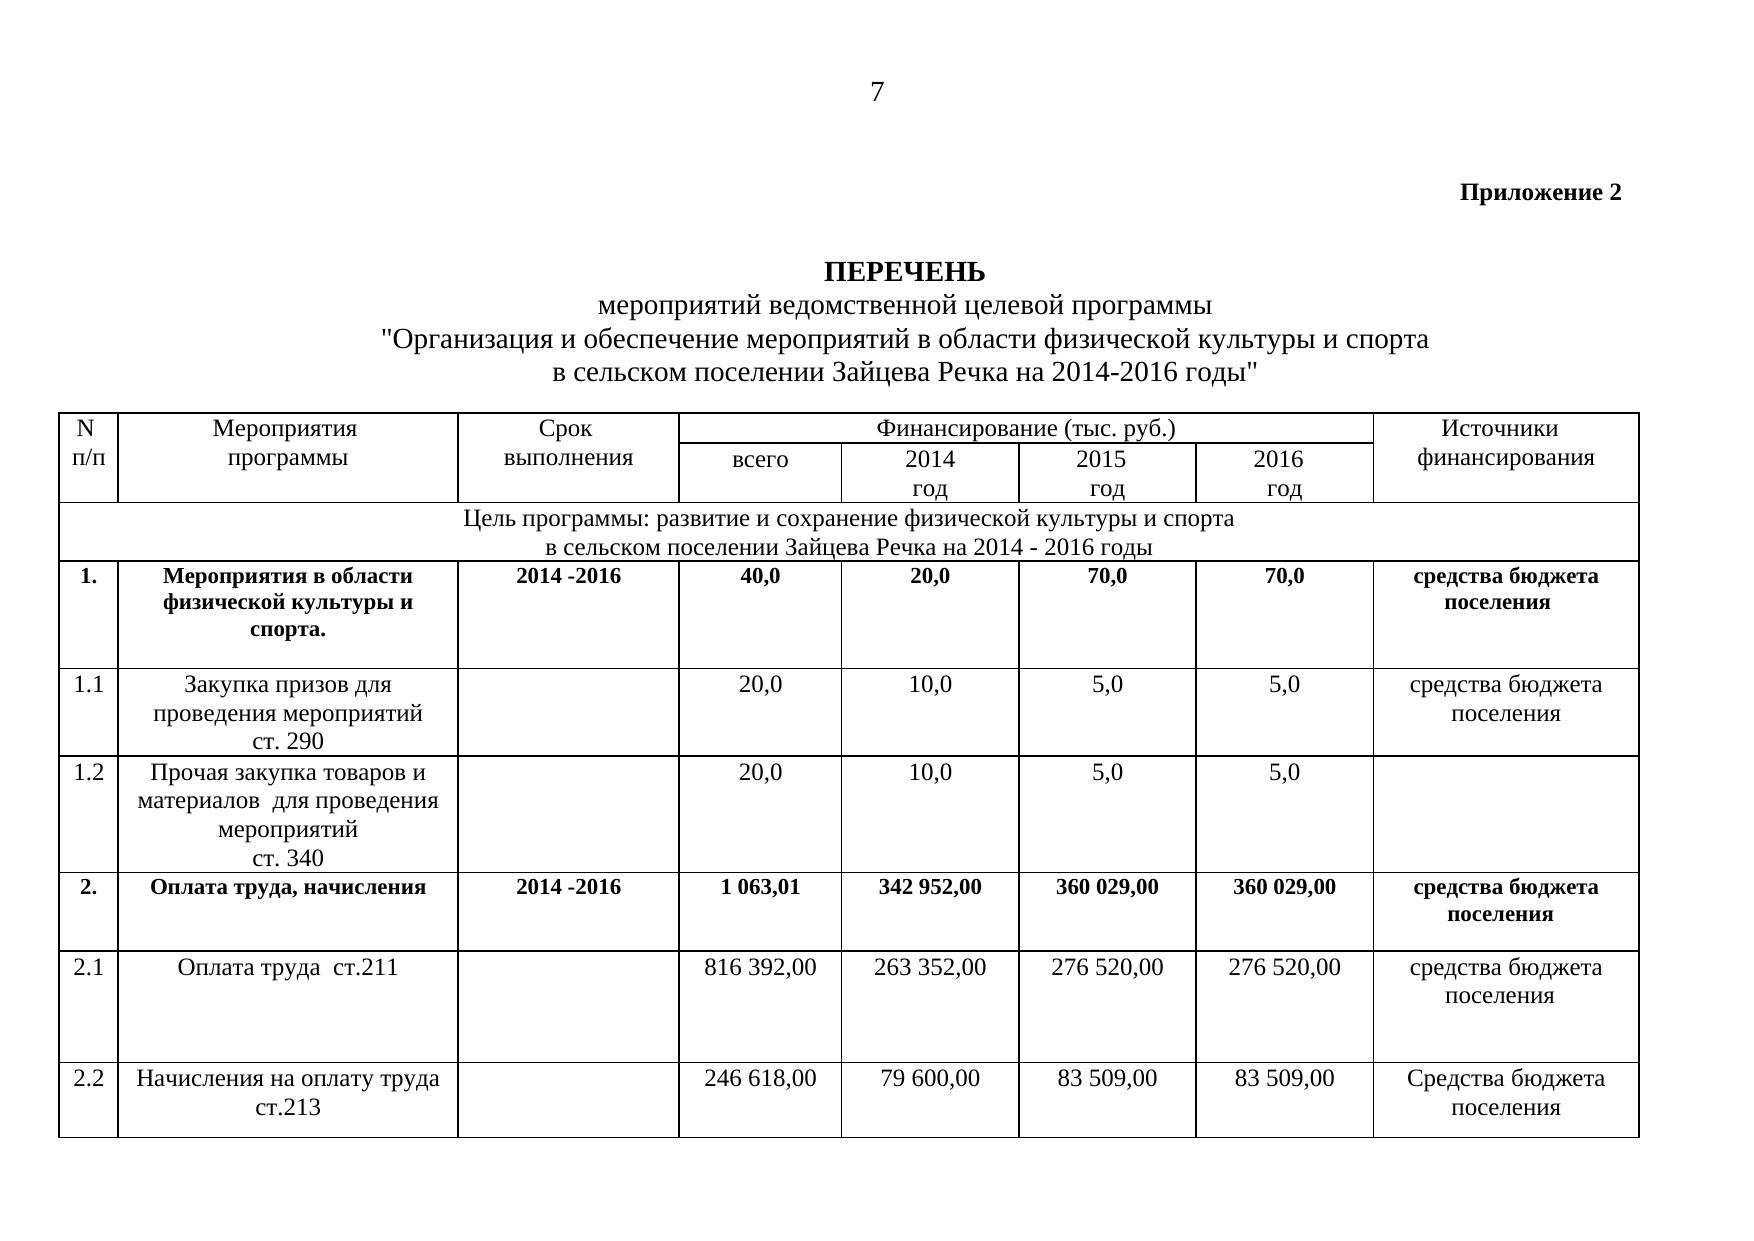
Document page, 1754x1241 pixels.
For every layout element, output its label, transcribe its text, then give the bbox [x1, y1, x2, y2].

table_cell Оплата труда, начисления [119, 873, 457, 950]
table_cell 70,0 [1020, 562, 1195, 667]
title Приложение 2 [231, 177, 1636, 206]
table_cell 70,0 [1197, 562, 1373, 667]
table_header Источники финансирования [1374, 414, 1638, 501]
table_cell [459, 1063, 678, 1137]
table_cell Начисления на оплату труда ст.213 [119, 1063, 457, 1137]
text в сельском поселении Зайцева Речка на 2014-2016 годы" [118, 354, 1636, 388]
table_cell 816 392,00 [680, 952, 841, 1062]
table_header Срок выполнения [459, 414, 678, 501]
table_cell средства бюджета поселения [1374, 873, 1638, 950]
table_cell 10,0 [842, 757, 1018, 872]
table_cell 20,0 [680, 757, 841, 872]
table_cell Оплата труда ст.211 [119, 952, 457, 1062]
table_cell 2015 год [1020, 444, 1195, 501]
table_cell 5,0 [1020, 757, 1195, 872]
table_header Финансирование (тыс. руб.) [680, 414, 1373, 442]
table_cell 79 600,00 [842, 1063, 1018, 1137]
table_cell 1 063,01 [680, 873, 841, 950]
table_header N п/п [60, 414, 117, 501]
table_cell 2.2 [60, 1063, 117, 1137]
table_cell 5,0 [1197, 757, 1373, 872]
table_cell 276 520,00 [1020, 952, 1195, 1062]
table_cell 2014 -2016 [459, 873, 678, 950]
table_cell Прочая закупка товаров и материалов для проведения мероприятий ст. 340 [119, 757, 457, 872]
table_cell Закупка призов для проведения мероприятий ст. 290 [119, 669, 457, 755]
text мероприятий ведомственной целевой программы [118, 287, 1636, 321]
table_cell [459, 669, 678, 755]
table_cell [459, 952, 678, 1062]
table_cell 263 352,00 [842, 952, 1018, 1062]
table_cell 342 952,00 [842, 873, 1018, 950]
table_cell 1.2 [60, 757, 117, 872]
table_cell 83 509,00 [1197, 1063, 1373, 1137]
table_cell Средства бюджета поселения [1374, 1063, 1638, 1137]
table_cell средства бюджета поселения [1374, 562, 1638, 667]
table_cell [459, 757, 678, 872]
table_cell всего [680, 444, 841, 501]
text "Организация и обеспечение мероприятий в области физической культуры и спорта [118, 321, 1636, 354]
table_cell 246 618,00 [680, 1063, 841, 1137]
table_cell 2014 -2016 [459, 562, 678, 667]
table_cell 10,0 [842, 669, 1018, 755]
table_cell 1. [60, 562, 117, 667]
table_cell 5,0 [1197, 669, 1373, 755]
table_cell Цель программы: развитие и сохранение физической культуры и спорта в сельском поселении Зайцева Речка на 2014 - 2016 годы [60, 503, 1638, 560]
table_cell 40,0 [680, 562, 841, 667]
table_cell 276 520,00 [1197, 952, 1373, 1062]
table_cell 20,0 [680, 669, 841, 755]
table_cell 2. [60, 873, 117, 950]
table_header Мероприятия программы [119, 414, 457, 501]
table_cell 2014 год [842, 444, 1018, 501]
table_cell 2016 год [1197, 444, 1373, 501]
table_cell 2.1 [60, 952, 117, 1062]
table_cell 83 509,00 [1020, 1063, 1195, 1137]
text ПЕРЕЧЕНЬ [118, 254, 1636, 287]
table_cell [1374, 757, 1638, 872]
table_cell средства бюджета поселения [1374, 952, 1638, 1062]
table_cell средства бюджета поселения [1374, 669, 1638, 755]
table_cell 1.1 [60, 669, 117, 755]
table_cell 5,0 [1020, 669, 1195, 755]
table_cell 360 029,00 [1197, 873, 1373, 950]
table_cell 360 029,00 [1020, 873, 1195, 950]
table_cell 20,0 [842, 562, 1018, 667]
table_cell Мероприятия в области физической культуры и спорта. [119, 562, 457, 667]
